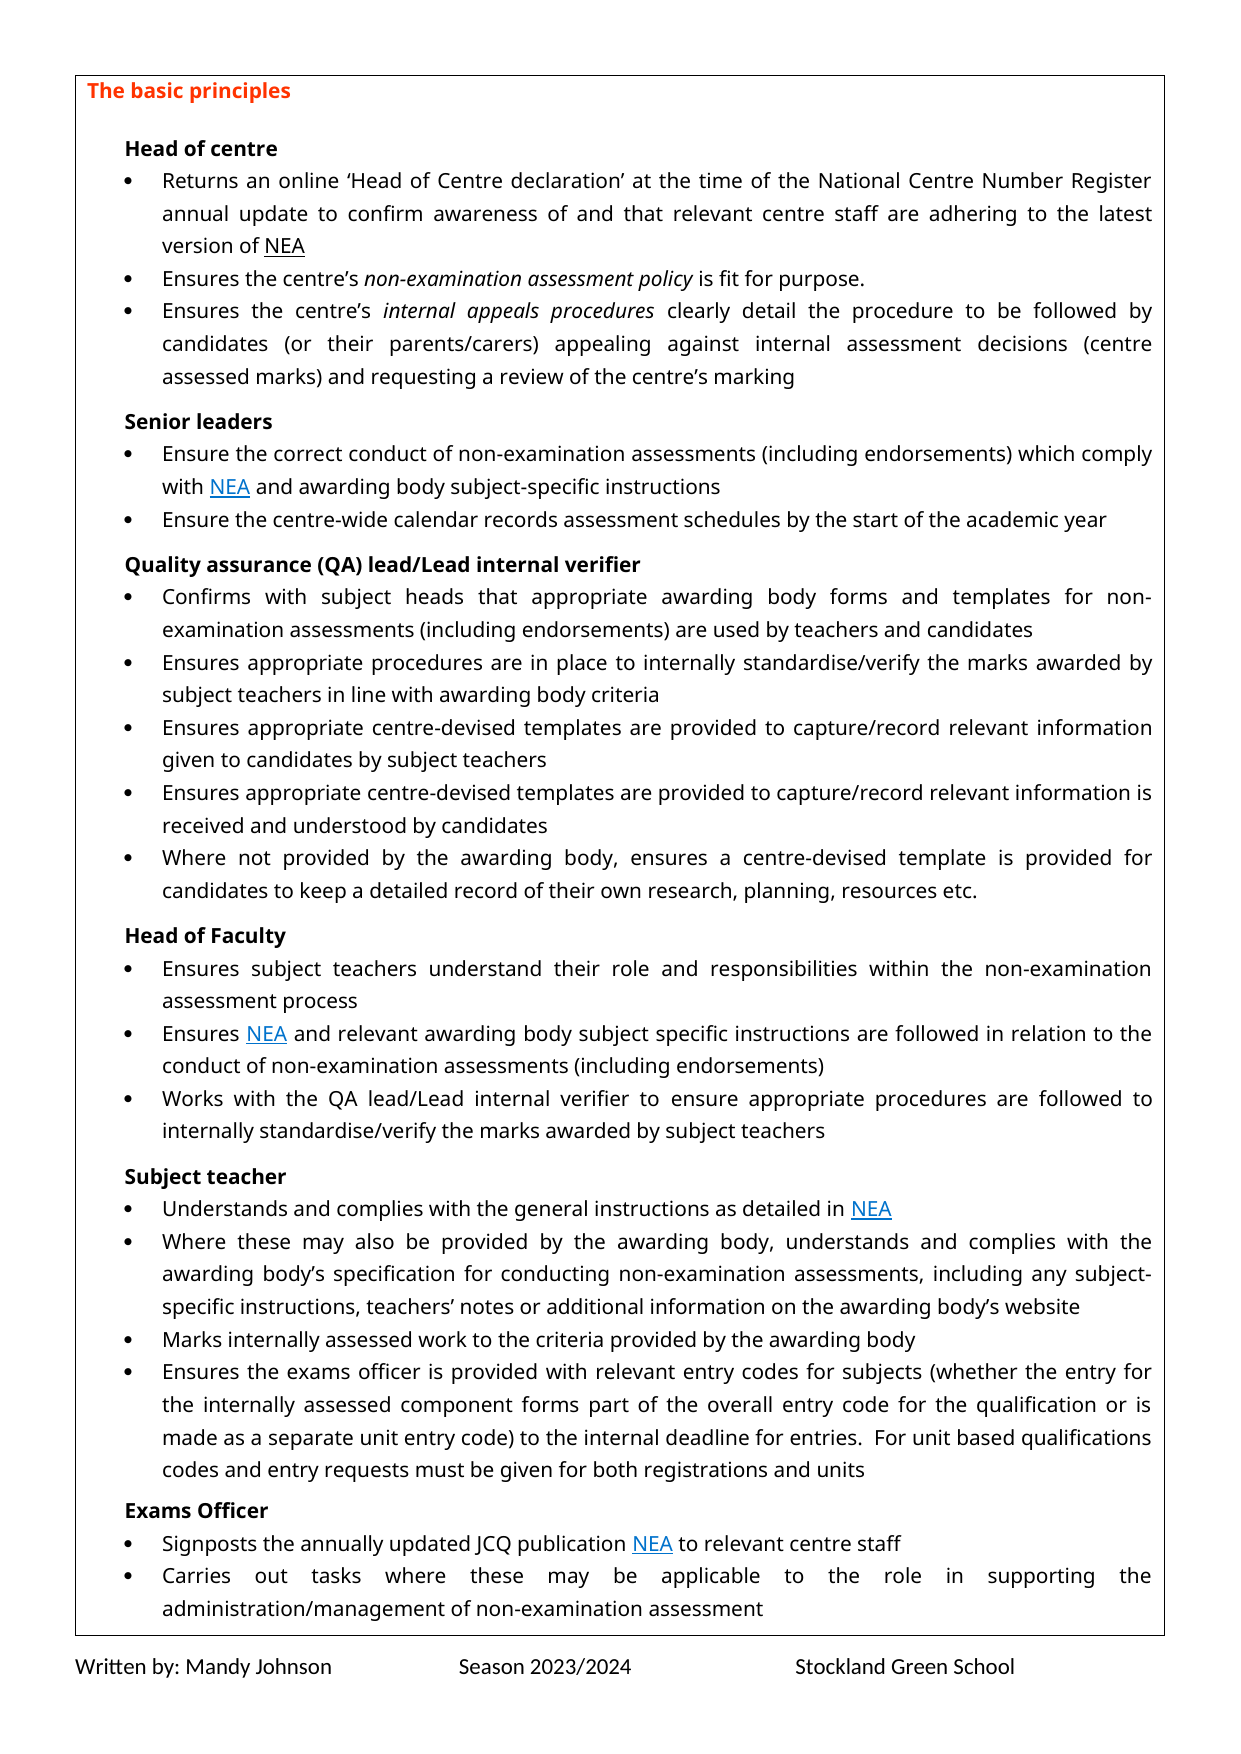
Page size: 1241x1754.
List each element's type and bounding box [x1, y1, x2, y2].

table_cell [76, 76, 1164, 1634]
